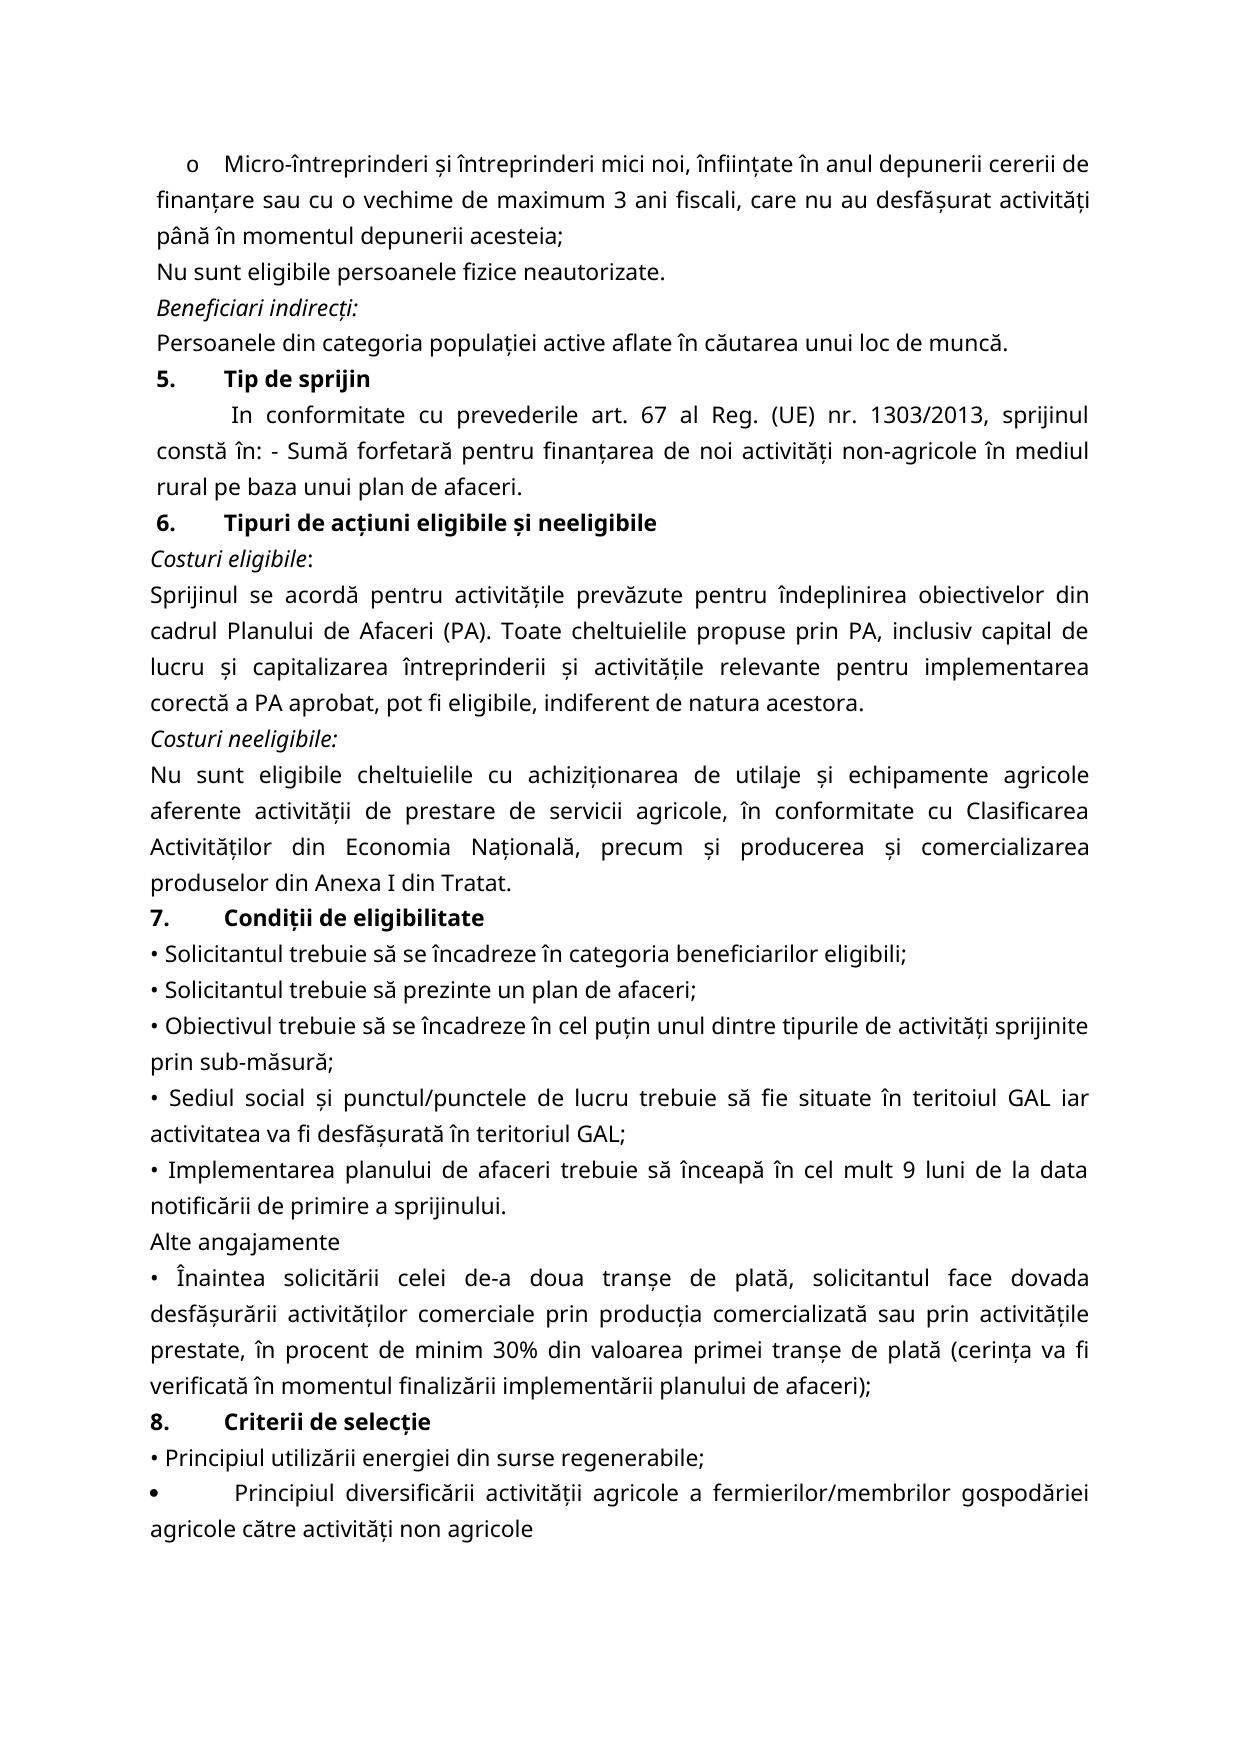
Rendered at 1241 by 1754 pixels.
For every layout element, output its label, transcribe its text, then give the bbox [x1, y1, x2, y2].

list Condiții de eligibilitate [150, 902, 1090, 934]
list Costuri eligibile: [150, 543, 1090, 574]
list Criterii de selecție [150, 1406, 1090, 1437]
list • Obiectivul trebuie să se încadreze în cel puțin unul dintre tipurile de activități sprijinite prin sub-măsură; [150, 1010, 1090, 1077]
text Nu sunt eligibile persoanele fizice neautorizate. [156, 256, 1090, 287]
list • Sediul social și punctul/punctele de lucru trebuie să fie situate în teritoiul GAL iar activitatea va fi desfășurată în teritoriul GAL; [150, 1082, 1090, 1149]
list Tipuri de acțiuni eligibile și neeligibile [156, 507, 1090, 538]
list • Implementarea planului de afaceri trebuie să înceapă în cel mult 9 luni de la data notificării de primire a sprijinului. [150, 1154, 1090, 1221]
list Tip de sprijin [156, 363, 1090, 394]
text Persoanele din categoria populației active aflate în căutarea unui loc de muncă. [156, 327, 1090, 359]
text Beneficiari indirecți: [156, 291, 1090, 323]
list Micro-întreprinderi și întreprinderi mici noi, înființate în anul depunerii cererii de finanțare sau cu o vechime de maximum 3 ani fiscali, care nu au desfășurat activități până în momentul depunerii acesteia; [156, 148, 1090, 251]
list Sprijinul se acordă pentru activităţile prevăzute pentru îndeplinirea obiectivelor din cadrul Planului de Afaceri (PA). Toate cheltuielile propuse prin PA, inclusiv capital de lucru și capitalizarea întreprinderii şi activităţile relevante pentru implementarea corectă a PA aprobat, pot fi eligibile, indiferent de natura acestora. [150, 579, 1090, 718]
list • Înaintea solicitării celei de-a doua tranșe de plată, solicitantul face dovada desfășurării activităților comerciale prin producția comercializată sau prin activitățile prestate, în procent de minim 30% din valoarea primei tranșe de plată (cerința va fi verificată în momentul finalizării implementării planului de afaceri); [150, 1262, 1090, 1401]
list • Solicitantul trebuie să prezinte un plan de afaceri; [150, 974, 1090, 1006]
list • Principiul utilizării energiei din surse regenerabile; [150, 1441, 1090, 1473]
list Nu sunt eligibile cheltuielile cu achiziționarea de utilaje și echipamente agricole aferente activității de prestare de servicii agricole, în conformitate cu Clasificarea Activităților din Economia Națională, precum și producerea și comercializarea produselor din Anexa I din Tratat. [150, 759, 1090, 898]
list In conformitate cu prevederile art. 67 al Reg. (UE) nr. 1303/2013, sprijinul constă în: - Sumă forfetară pentru finanțarea de noi activități non-agricole în mediul rural pe baza unui plan de afaceri. [156, 399, 1090, 502]
list Alte angajamente [150, 1226, 1090, 1257]
list Principiul diversificării activității agricole a fermierilor/membrilor gospodăriei agricole către activități non agricole [150, 1477, 1090, 1544]
list Costuri neeligibile: [150, 723, 1090, 754]
list • Solicitantul trebuie să se încadreze în categoria beneficiarilor eligibili; [150, 938, 1090, 969]
